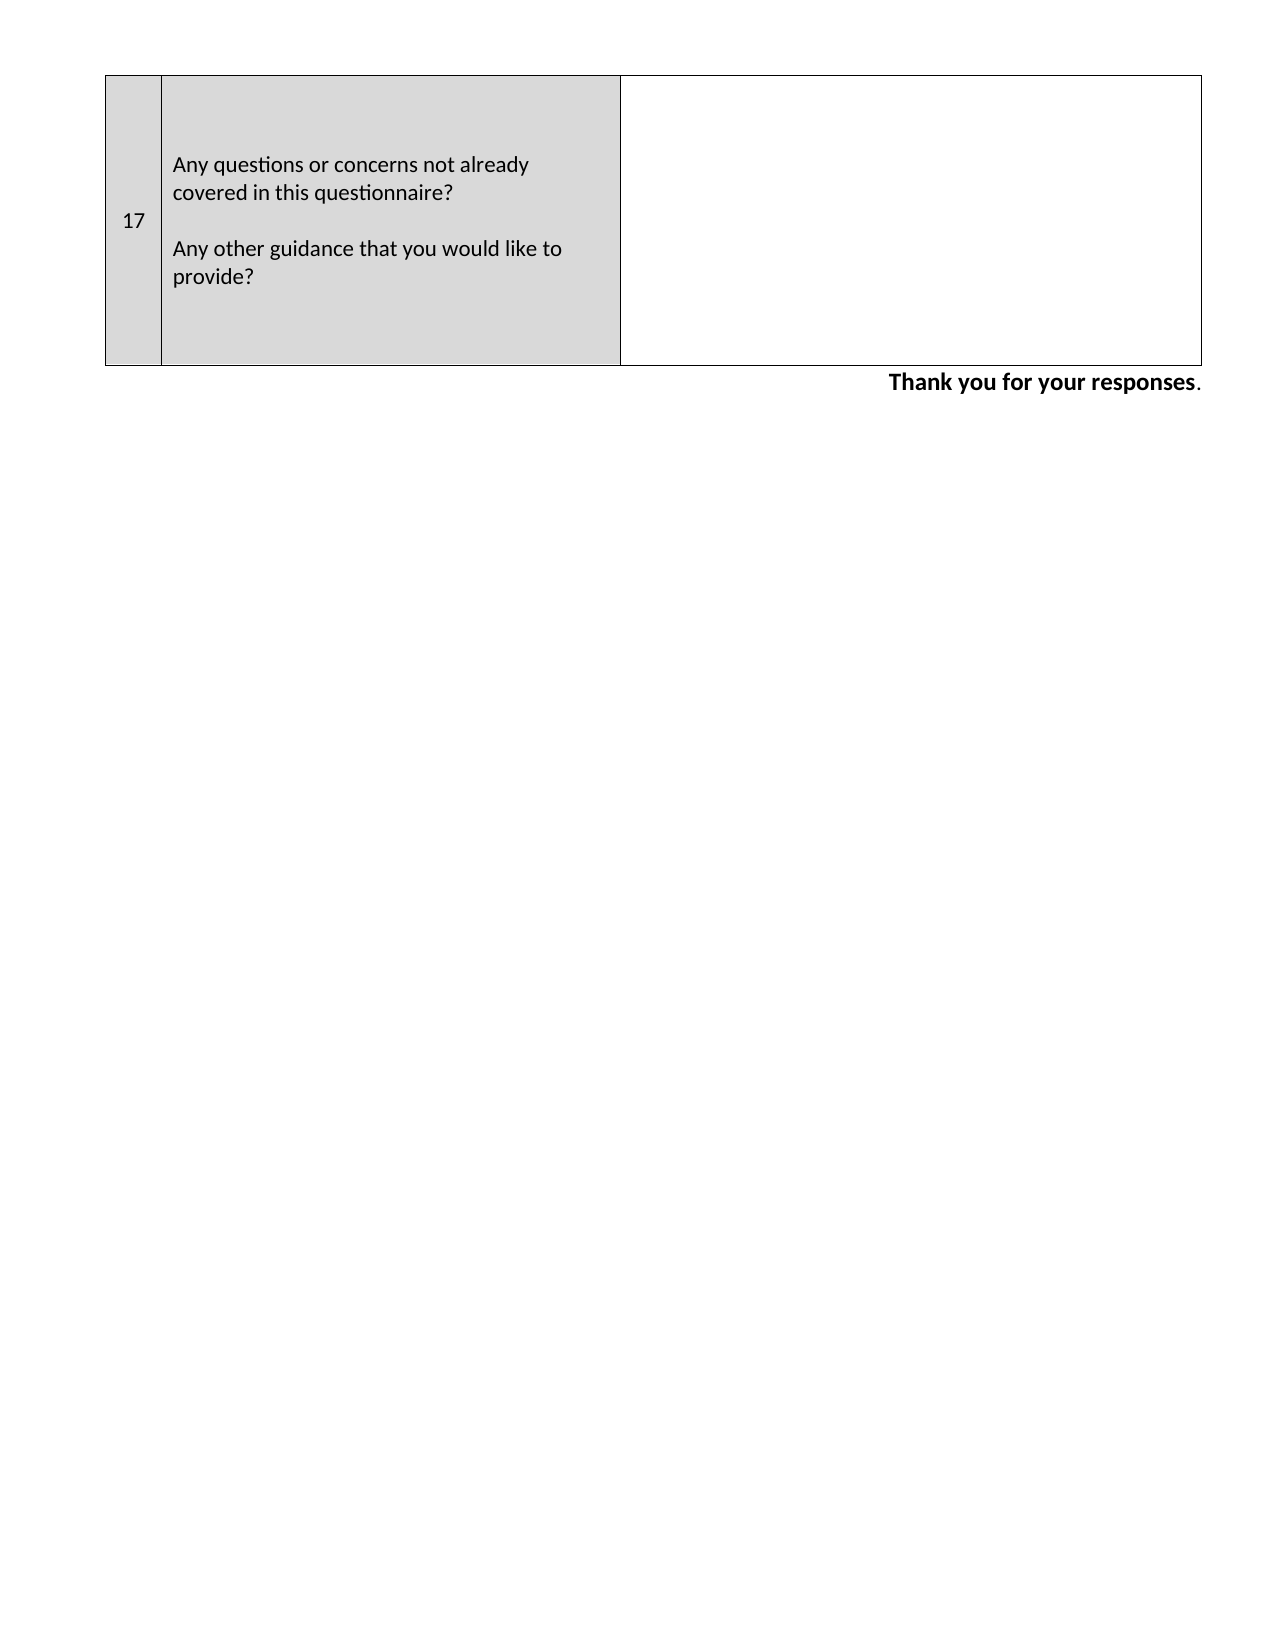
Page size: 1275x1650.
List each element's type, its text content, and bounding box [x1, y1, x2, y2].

table_cell 17 [106, 76, 161, 364]
text Thank you for your responses. [105, 366, 1201, 396]
table_cell Any questions or concerns not already covered in this questionnaire? Any other guidance that you would like to provide? [162, 76, 620, 364]
table_cell [621, 76, 1201, 364]
